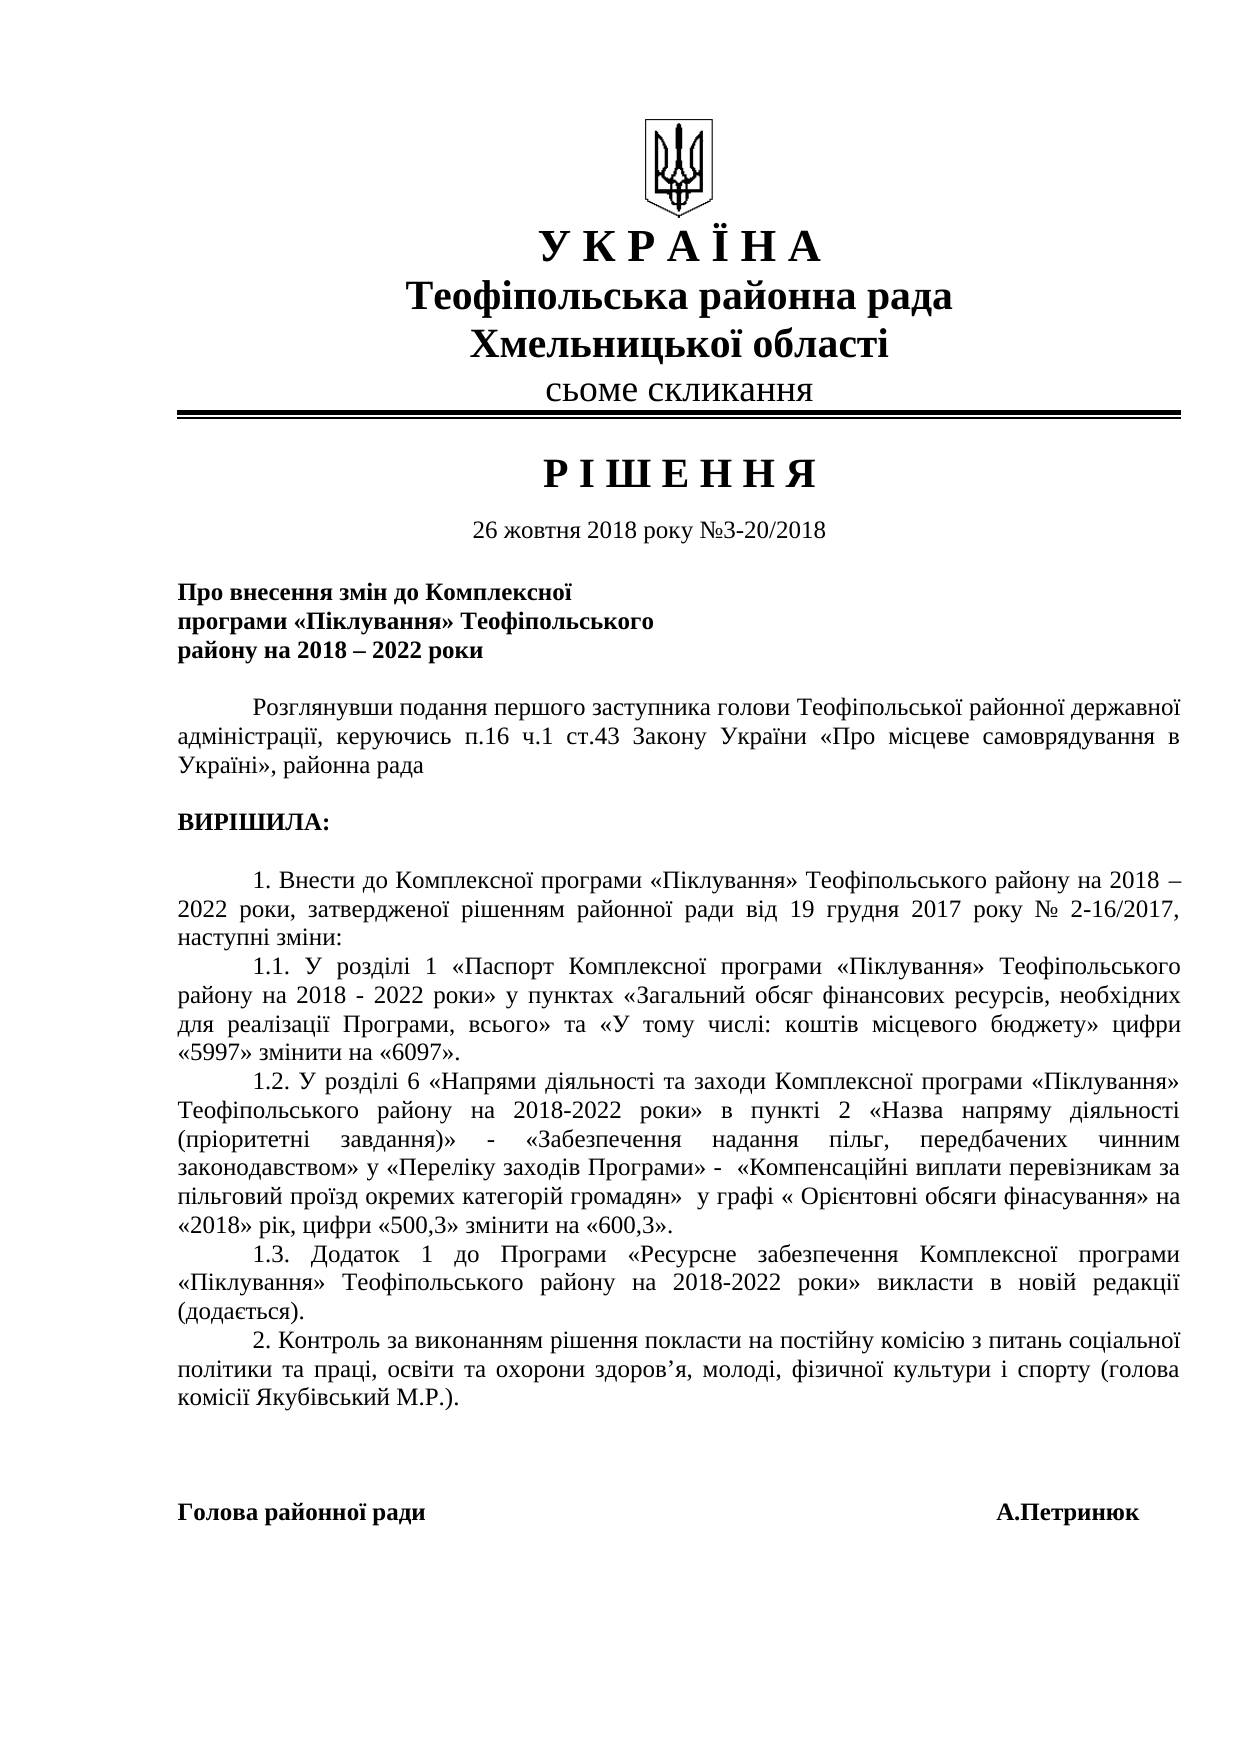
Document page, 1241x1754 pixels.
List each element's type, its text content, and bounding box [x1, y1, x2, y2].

text 1. Внести до Комплексної програми «Піклування» Теофіпольського району на 2018 – 2022 роки, затвердженої рішенням районної ради від 19 грудня 2017 року № 2-16/2017, наступні зміни: [177, 865, 1181, 951]
text 1.3. Додаток 1 до Програми «Ресурсне забезпечення Комплексної програми «Піклування» Теофіпольського району на 2018-2022 роки» викласти в новій редакції (додається). [177, 1239, 1181, 1325]
text Про внесення змін до Комплексної [177, 577, 1181, 606]
text ВИРІШИЛА: [177, 807, 1181, 836]
subtitle Хмельницької області [177, 319, 1181, 367]
text району на 2018 – 2022 роки [177, 635, 1181, 664]
picture [644, 118, 715, 219]
text Розглянувши подання першого заступника голови Теофіпольської районної державної адміністрації, керуючись п.16 ч.1 ст.43 Закону України «Про місцеве самоврядування в Україні», районна рада [177, 692, 1181, 779]
text сьоме скликання [177, 367, 1181, 410]
text У К Р А Ї Н А [177, 218, 1181, 271]
subtitle Теофіпольська районна рада [177, 271, 1181, 319]
text 2. Контроль за виконанням рішення покласти на постійну комісію з питань соціальної політики та праці, освіти та охорони здоров’я, молоді, фізичної культури і спорту (голова комісії Якубівський М.Р.). [177, 1325, 1181, 1411]
text програми «Піклування» Теофіпольського [177, 606, 1181, 635]
text Голова районної ради А.Петринюк [177, 1497, 1181, 1526]
text 1.2. У розділі 6 «Напрями діяльності та заходи Комплексної програми «Піклування» Теофіпольського району на 2018-2022 роки» в пункті 2 «Назва напряму діяльності (пріоритетні завдання)» - «Забезпечення надання пільг, передбачених чинним законодавством» у «Переліку заходів Програми» - «Компенсаційні виплати перевізникам за пільговий проїзд окремих категорій громадян» у графі « Орієнтовні обсяги фінасування» на «2018» рік, цифри «500,3» змінити на «600,3». [177, 1066, 1181, 1239]
text 26 жовтня 2018 року №3-20/2018 [398, 515, 1181, 544]
text Р І Ш Е Н Н Я [177, 448, 1181, 496]
text 1.1. У розділі 1 «Паспорт Комплексної програми «Піклування» Теофіпольського району на 2018 - 2022 роки» у пунктах «Загальний обсяг фінансових ресурсів, необхідних для реалізації Програми, всього» та «У тому числі: коштів місцевого бюджету» цифри «5997» змінити на «6097». [177, 951, 1181, 1066]
